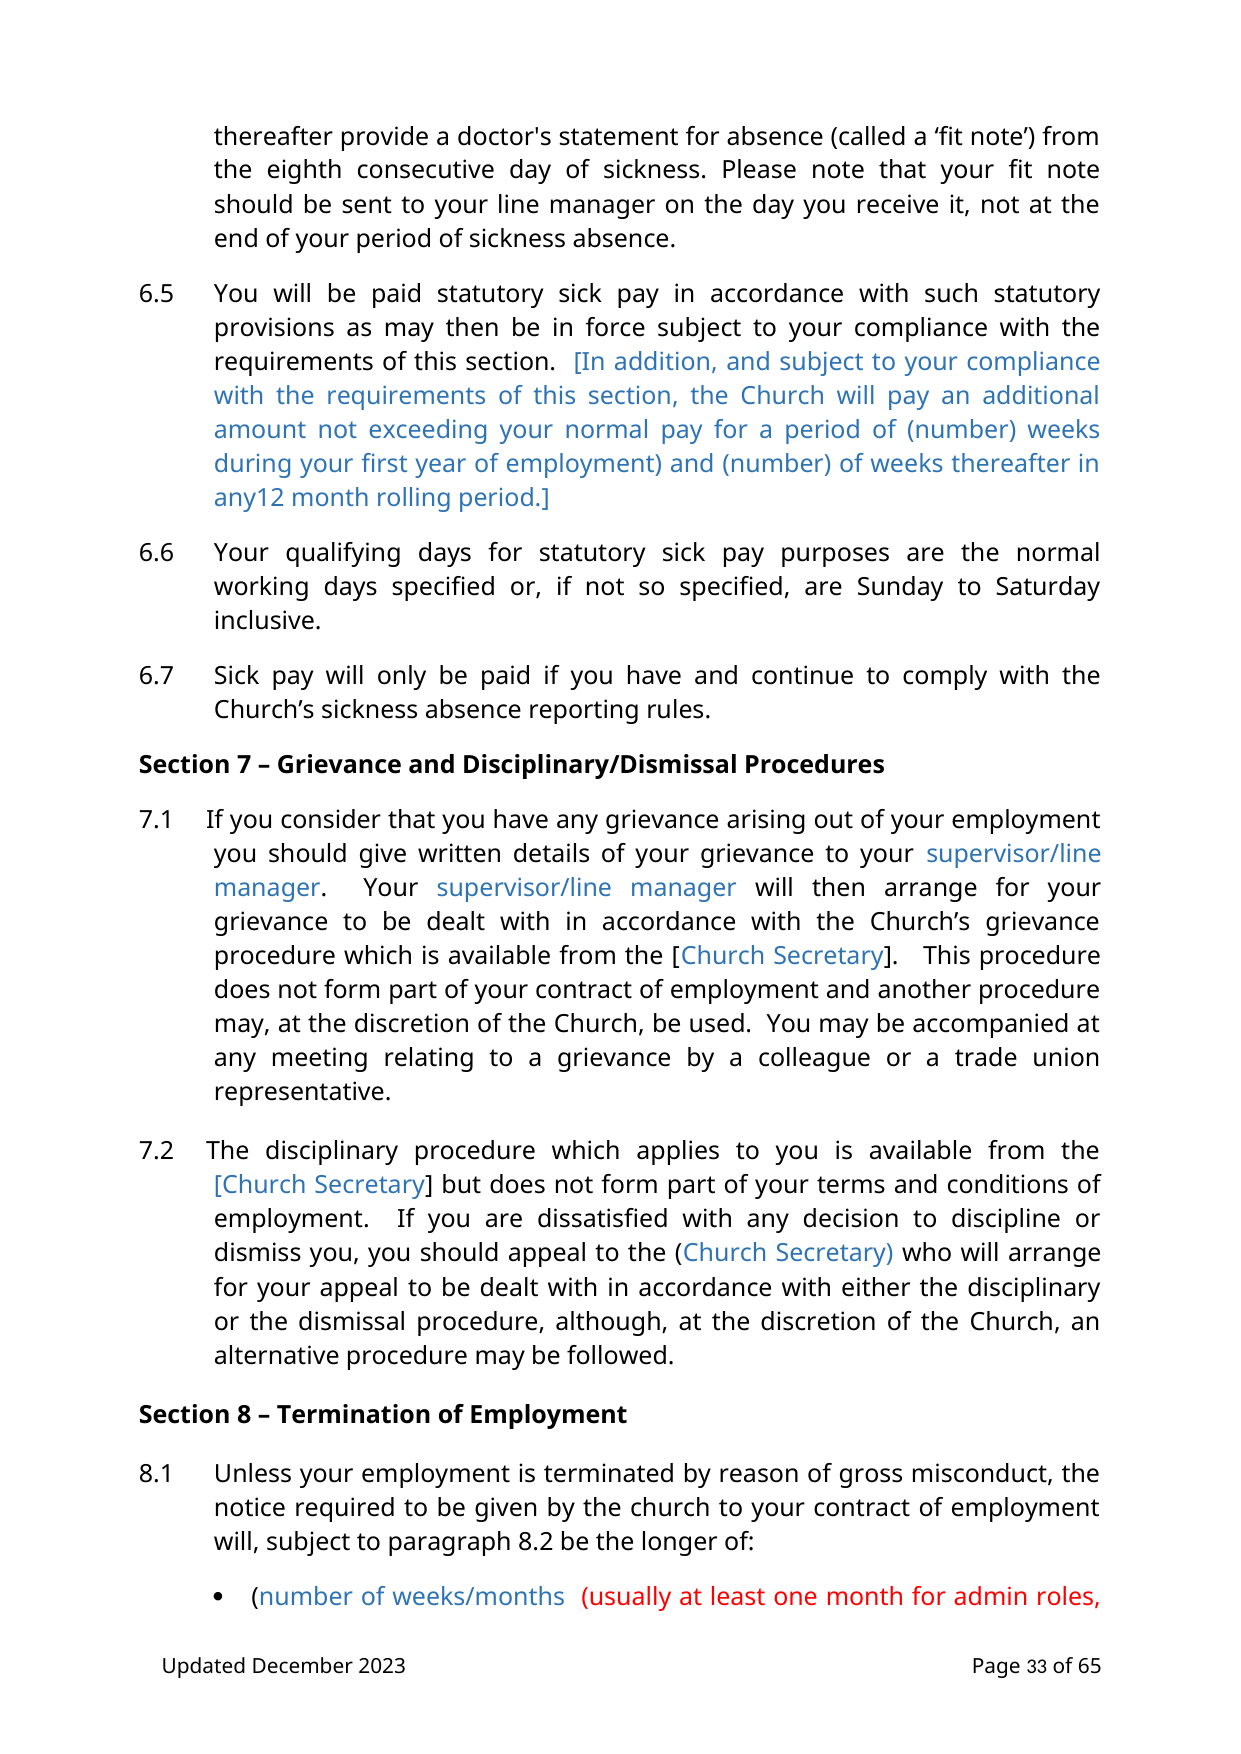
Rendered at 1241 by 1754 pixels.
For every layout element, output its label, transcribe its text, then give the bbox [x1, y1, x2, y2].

list If you consider that you have any grievance arising out of your employment you should give written details of your grievance to your supervisor/line manager. Your supervisor/line manager will then arrange for your grievance to be dealt with in accordance with the Church’s grievance procedure which is available from the [Church Secretary]. This procedure does not form part of your contract of employment and another procedure may, at the discretion of the Church, be used. You may be accompanied at any meeting relating to a grievance by a colleague or a trade union representative. [139, 801, 1101, 1108]
text 6.5 You will be paid statutory sick pay in accordance with such statutory provisions as may then be in force subject to your compliance with the requirements of this section. [In addition, and subject to your compliance with the requirements of this section, the Church will pay an additional amount not exceeding your normal pay for a period of (number) weeks during your first year of employment) and (number) of weeks thereafter in any12 month rolling period.] [139, 275, 1101, 514]
list The disciplinary procedure which applies to you is available from the [Church Secretary] but does not form part of your terms and conditions of employment. If you are dissatisfied with any decision to discipline or dismiss you, you should appeal to the (Church Secretary) who will arrange for your appeal to be dealt with in accordance with either the disciplinary or the dismissal procedure, although, at the discretion of the Church, an alternative procedure may be followed. [139, 1133, 1101, 1371]
text 6.6 Your qualifying days for statutory sick pay purposes are the normal working days specified or, if not so specified, are Sunday to Saturday inclusive. [139, 534, 1101, 637]
text 6.7 Sick pay will only be paid if you have and continue to comply with the Church’s sickness absence reporting rules. [139, 657, 1101, 726]
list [214, 1578, 1101, 1612]
text Section 7 – Grievance and Disciplinary/Dismissal Procedures [139, 746, 1101, 781]
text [139, 118, 1101, 254]
text Section 8 – Termination of Employment [139, 1396, 1101, 1430]
text 8.1 Unless your employment is terminated by reason of gross misconduct, the notice required to be given by the church to your contract of employment will, subject to paragraph 8.2 be the longer of: [139, 1455, 1101, 1558]
